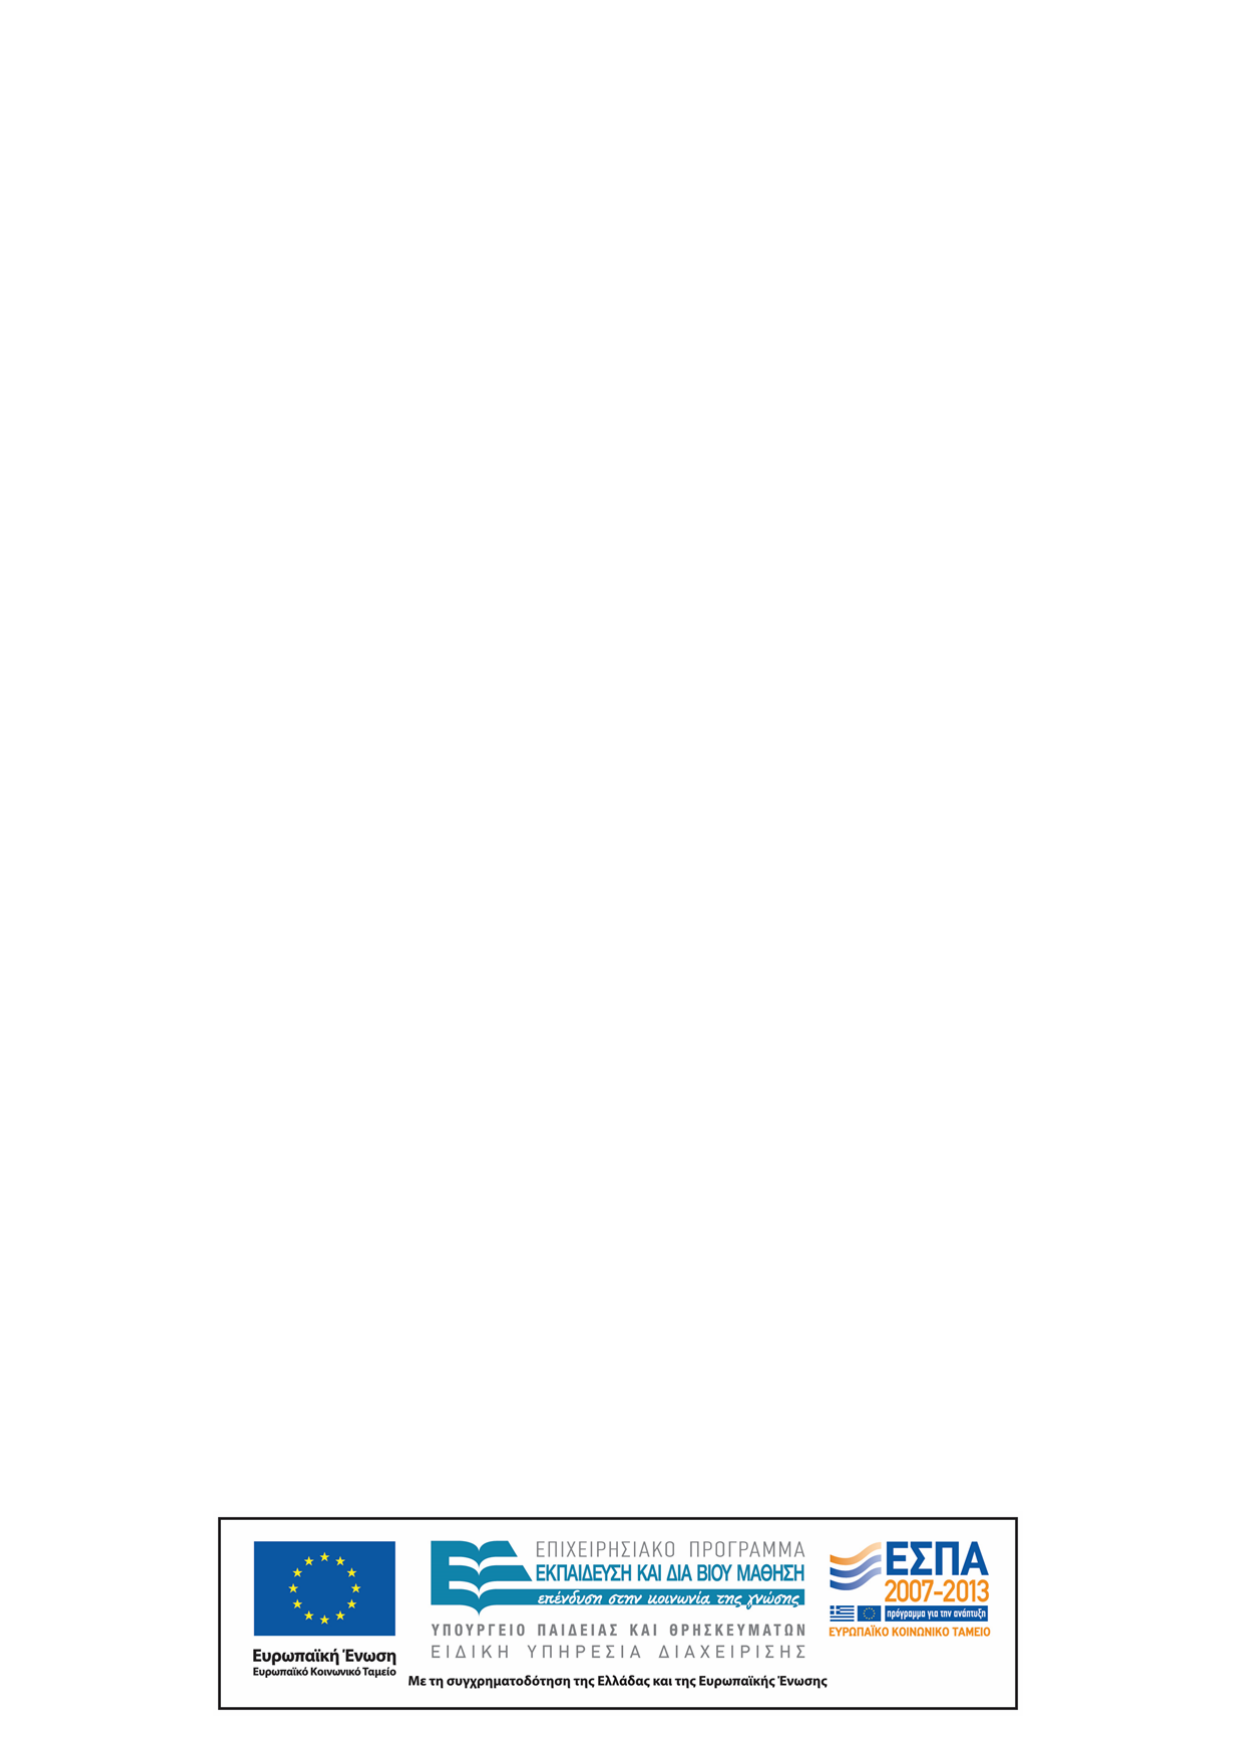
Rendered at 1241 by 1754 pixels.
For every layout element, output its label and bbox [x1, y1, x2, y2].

picture [212, 1511, 1023, 1716]
